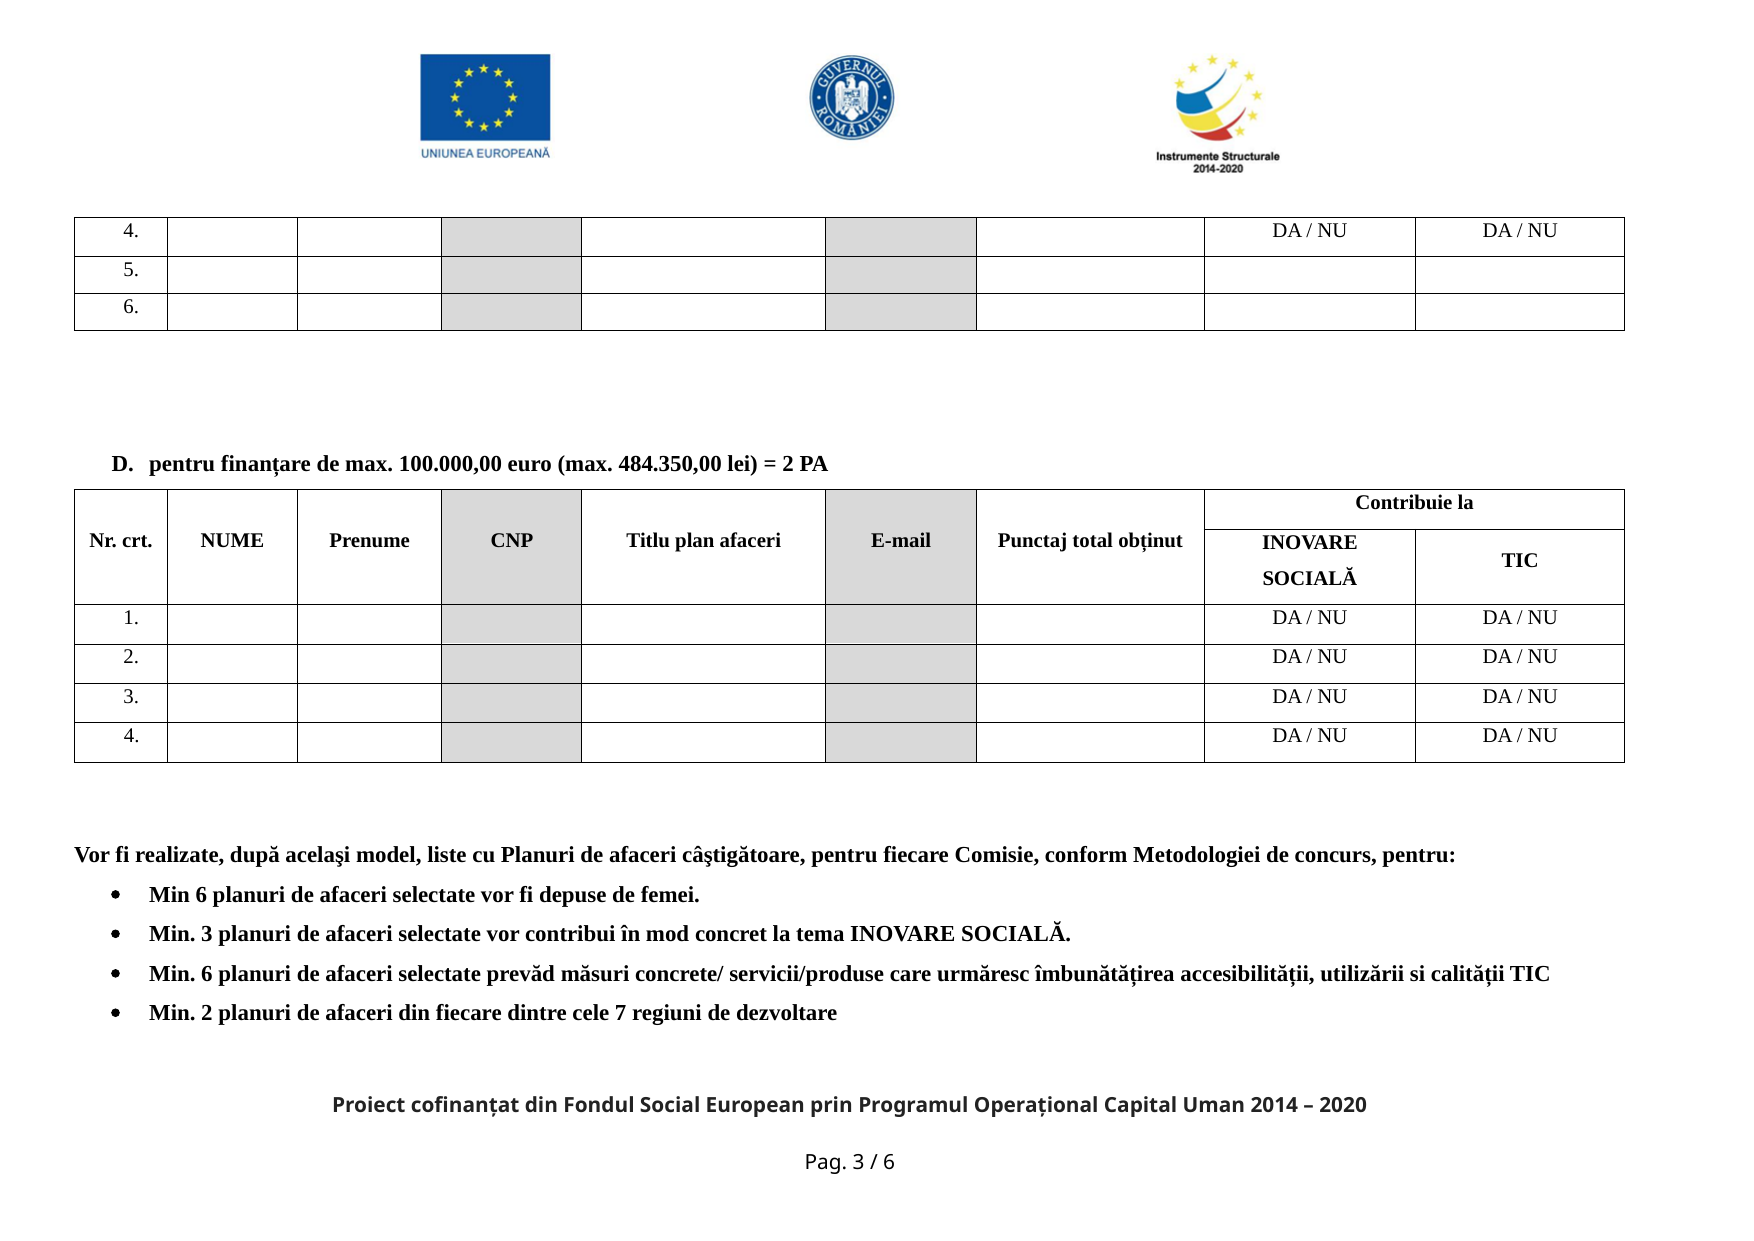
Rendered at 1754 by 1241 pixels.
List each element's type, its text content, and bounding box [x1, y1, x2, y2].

table_cell [826, 723, 976, 762]
table_cell [298, 605, 441, 643]
table_header Nr. crt. [75, 490, 167, 604]
table_cell [582, 605, 825, 643]
table_cell [977, 645, 1204, 683]
table_cell [582, 294, 825, 330]
table_cell [442, 605, 581, 643]
list Min 6 planuri de afaceri selectate vor fi depuse de femei. [111, 881, 1625, 907]
table_header Titlu plan afaceri [582, 490, 825, 604]
table_cell [168, 257, 297, 293]
table_cell [977, 294, 1204, 330]
table_cell [582, 684, 825, 722]
table_cell [168, 218, 297, 256]
table_cell [826, 257, 976, 293]
table_cell DA / NU [1416, 645, 1624, 683]
table_cell [977, 218, 1204, 256]
table_cell [442, 645, 581, 683]
list Min. 3 planuri de afaceri selectate vor contribui în mod concret la tema INOVARE SOCIALĂ. [111, 921, 1625, 947]
table_cell [75, 684, 167, 722]
table_cell [75, 294, 167, 330]
table_cell [168, 605, 297, 643]
table_cell [168, 723, 297, 762]
table_cell [977, 684, 1204, 722]
table_cell DA / NU [1416, 723, 1624, 762]
table_cell [298, 723, 441, 762]
table_cell [75, 218, 167, 256]
table_cell [442, 257, 581, 293]
table_header CNP [442, 490, 581, 604]
table_cell DA / NU [1416, 605, 1624, 643]
table_cell [298, 645, 441, 683]
table_cell [168, 684, 297, 722]
table_cell [582, 257, 825, 293]
table_cell [1205, 257, 1415, 293]
table_cell INOVARE SOCIALĂ [1205, 530, 1415, 604]
table_cell [298, 294, 441, 330]
list pentru finanțare de max. 100.000,00 euro (max. 484.350,00 lei) = 2 PA [111, 450, 1625, 476]
table_cell DA / NU [1205, 605, 1415, 643]
table_cell [826, 684, 976, 722]
list Min. 6 planuri de afaceri selectate prevăd măsuri concrete/ servicii/produse care urmăresc îmbunătățirea accesibilității, utilizării si calității TIC [111, 960, 1625, 986]
table_cell DA / NU [1205, 218, 1415, 256]
table_cell [75, 605, 167, 643]
table_cell 4. [75, 723, 167, 762]
text Vor fi realizate, după acelaşi model, liste cu Planuri de afaceri câştigătoare, pentru fiecare Comisie, conform Metodologiei de concurs, pentru: [74, 842, 1625, 868]
table_header Punctaj total obținut [977, 490, 1204, 604]
table_cell [168, 294, 297, 330]
table_cell [1416, 294, 1624, 330]
table_header E-mail [826, 490, 976, 604]
table_cell [977, 723, 1204, 762]
list Min. 2 planuri de afaceri din fiecare dintre cele 7 regiuni de dezvoltare [111, 999, 1625, 1026]
table_cell DA / NU [1205, 645, 1415, 683]
table_cell [977, 605, 1204, 643]
table_cell [582, 645, 825, 683]
table_cell DA / NU [1205, 684, 1415, 722]
table_cell DA / NU [1416, 218, 1624, 256]
table_cell TIC [1416, 530, 1624, 604]
table_header Prenume [298, 490, 441, 604]
table_cell [442, 294, 581, 330]
table_cell [1416, 257, 1624, 293]
table_cell [1205, 294, 1415, 330]
table_header Contribuie la [1205, 490, 1624, 529]
table_cell [168, 645, 297, 683]
table_cell [298, 257, 441, 293]
table_cell [582, 218, 825, 256]
table_cell [298, 684, 441, 722]
table_cell [977, 257, 1204, 293]
table_cell [298, 218, 441, 256]
table_cell DA / NU [1416, 684, 1624, 722]
table_cell [826, 294, 976, 330]
table_cell [442, 723, 581, 762]
table_cell [582, 723, 825, 762]
table_header NUME [168, 490, 297, 604]
table_cell [826, 605, 976, 643]
picture [377, 43, 1322, 196]
table_cell DA / NU [1205, 723, 1415, 762]
table_cell [442, 684, 581, 722]
table_cell [75, 257, 167, 293]
table_cell [442, 218, 581, 256]
table_cell [826, 218, 976, 256]
table_cell [826, 645, 976, 683]
table_cell [75, 645, 167, 683]
